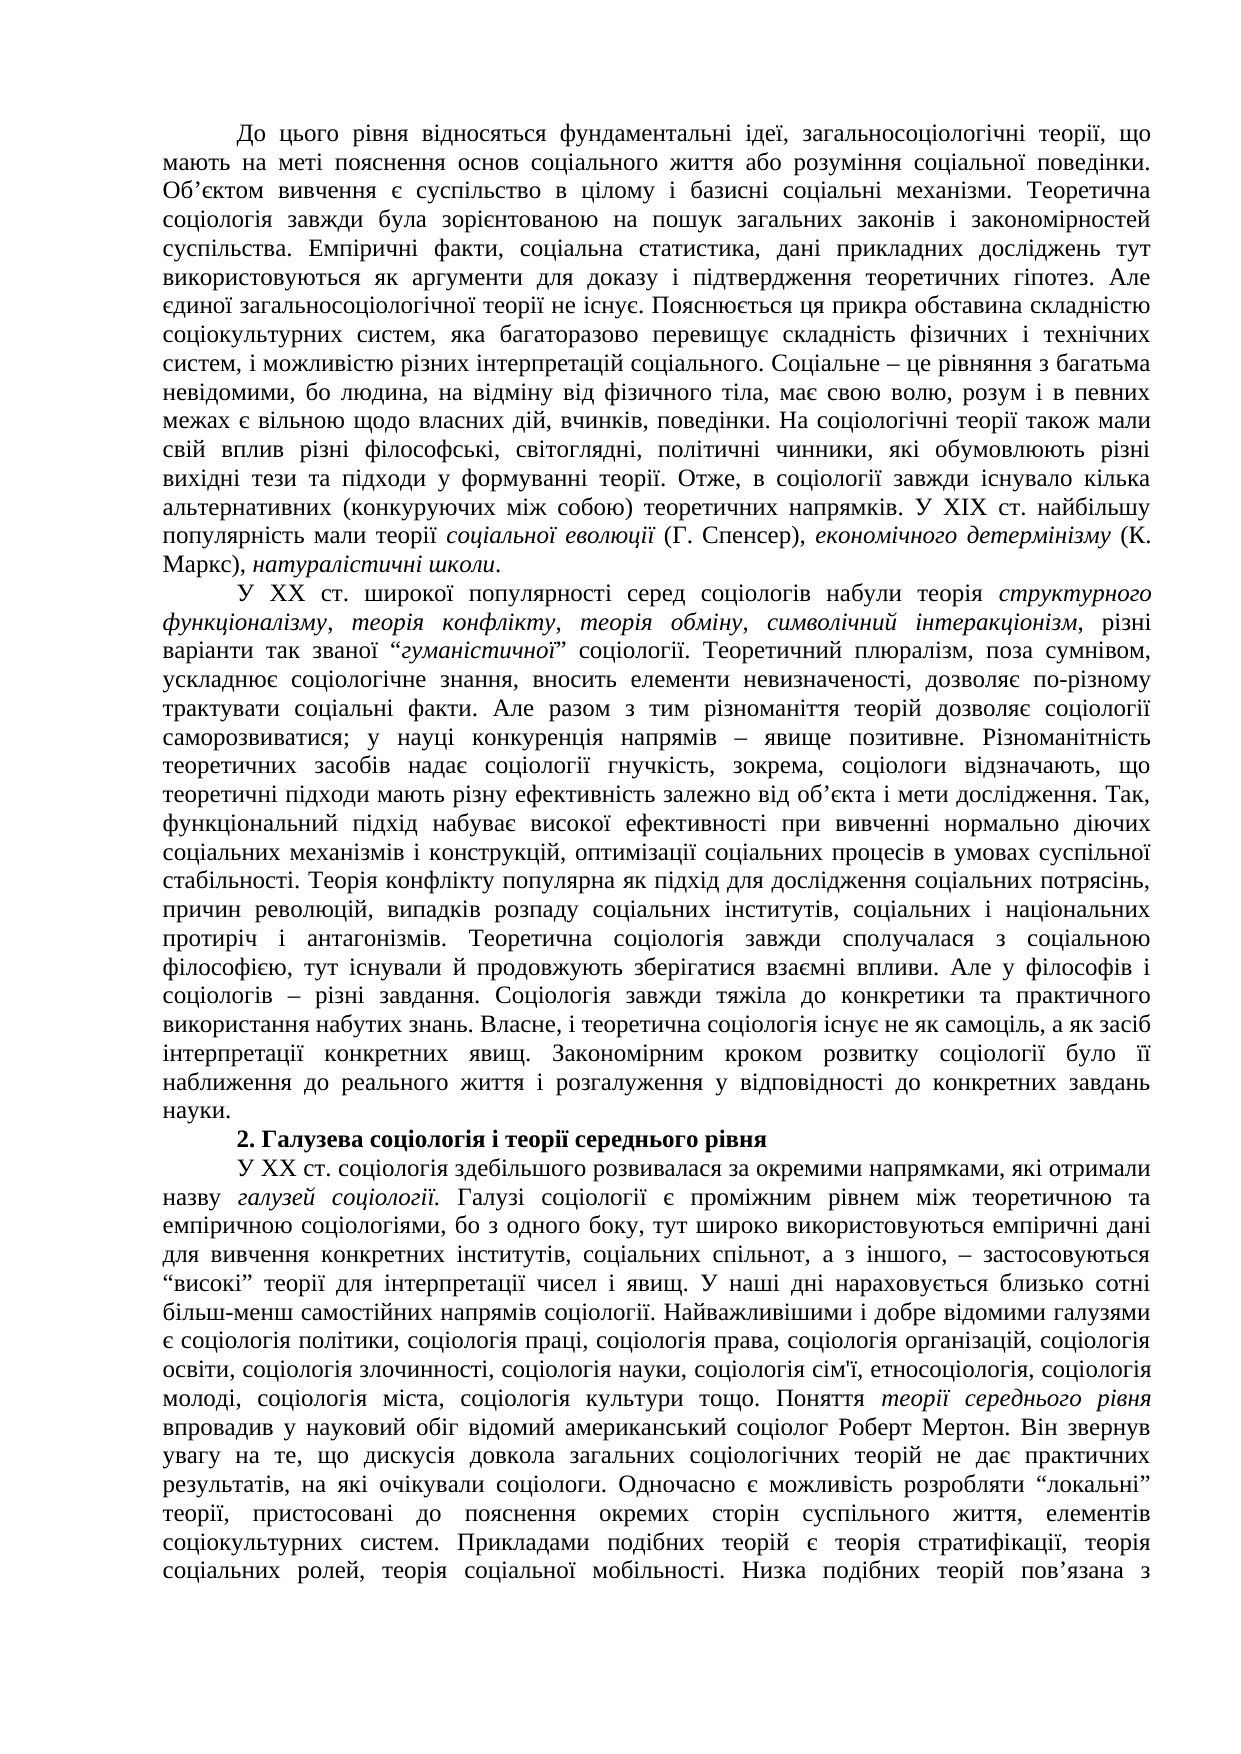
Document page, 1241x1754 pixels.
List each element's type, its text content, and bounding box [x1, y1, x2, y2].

list 2. Галузева соціологія і теорії середнього рівня [162, 1124, 1152, 1153]
list У XX ст. широкої популярності серед соціологів набули теорія структурного функціоналізму, теорія конфлікту, теорія обміну, символічний інтеракціонізм, різні варіанти так званої “гуманістичної” соціології. Теоретичний плюралізм, поза сумнівом, ускладнює соціологічне знання, вносить елементи невизначеності, дозволяє по-різному трактувати соціальні факти. Але разом з тим різноманіття теорій дозволяє соціології саморозвиватися; у науці конкуренція напрямів – явище позитивне. Різноманітність теоретичних засобів надає соціології гнучкість, зокрема, соціологи відзначають, що теоретичні підходи мають різну ефективність залежно від об’єкта і мети дослідження. Так, функціональний підхід набуває високої ефективності при вивченні нормально діючих соціальних механізмів і конструкцій, оптимізації соціальних процесів в умовах суспільної стабільності. Теорія конфлікту популярна як підхід для дослідження соціальних потрясінь, причин революцій, випадків розпаду соціальних інститутів, соціальних і національних протиріч і антагонізмів. Теоретична соціологія завжди сполучалася з соціальною філософією, тут існували й продовжують зберігатися взаємні впливи. Але у філософів і соціологів – різні завдання. Соціологія завжди тяжіла до конкретики та практичного використання набутих знань. Власне, і теоретична соціологія існує не як самоціль, а як засіб інтерпретації конкретних явищ. Закономірним кроком розвитку соціології було її наближення до реального життя і розгалуження у відповідності до конкретних завдань науки. [162, 578, 1152, 1124]
list До цього рівня відносяться фундаментальні ідеї, загальносоціологічні теорії, що мають на меті пояснення основ соціального життя або розуміння соціальної поведінки. Об’єктом вивчення є суспільство в цілому і базисні соціальні механізми. Теоретична соціологія завжди була зорієнтованою на пошук загальних законів і закономірностей суспільства. Емпіричні факти, соціальна статистика, дані прикладних досліджень тут використовуються як аргументи для доказу і підтвердження теоретичних гіпотез. Але єдиної загальносоціологічної теорії не існує. Пояснюється ця прикра обставина складністю соціокультурних систем, яка багаторазово перевищує складність фізичних і технічних систем, і можливістю різних інтерпретацій соціального. Соціальне – це рівняння з багатьма невідомими, бо людина, на відміну від фізичного тіла, має свою волю, розум і в певних межах є вільною щодо власних дій, вчинків, поведінки. На соціологічні теорії також мали свій вплив різні філософські, світоглядні, політичні чинники, які обумовлюють різні вихідні тези та підходи у формуванні теорії. Отже, в соціології завжди існувало кілька альтернативних (конкуруючих між собою) теоретичних напрямків. У ХІХ ст. найбільшу популярність мали теорії соціальної еволюції (Г. Спенсер), економічного детермінізму (К. Маркс), натуралістичні школи. [162, 118, 1152, 578]
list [162, 1153, 1152, 1584]
